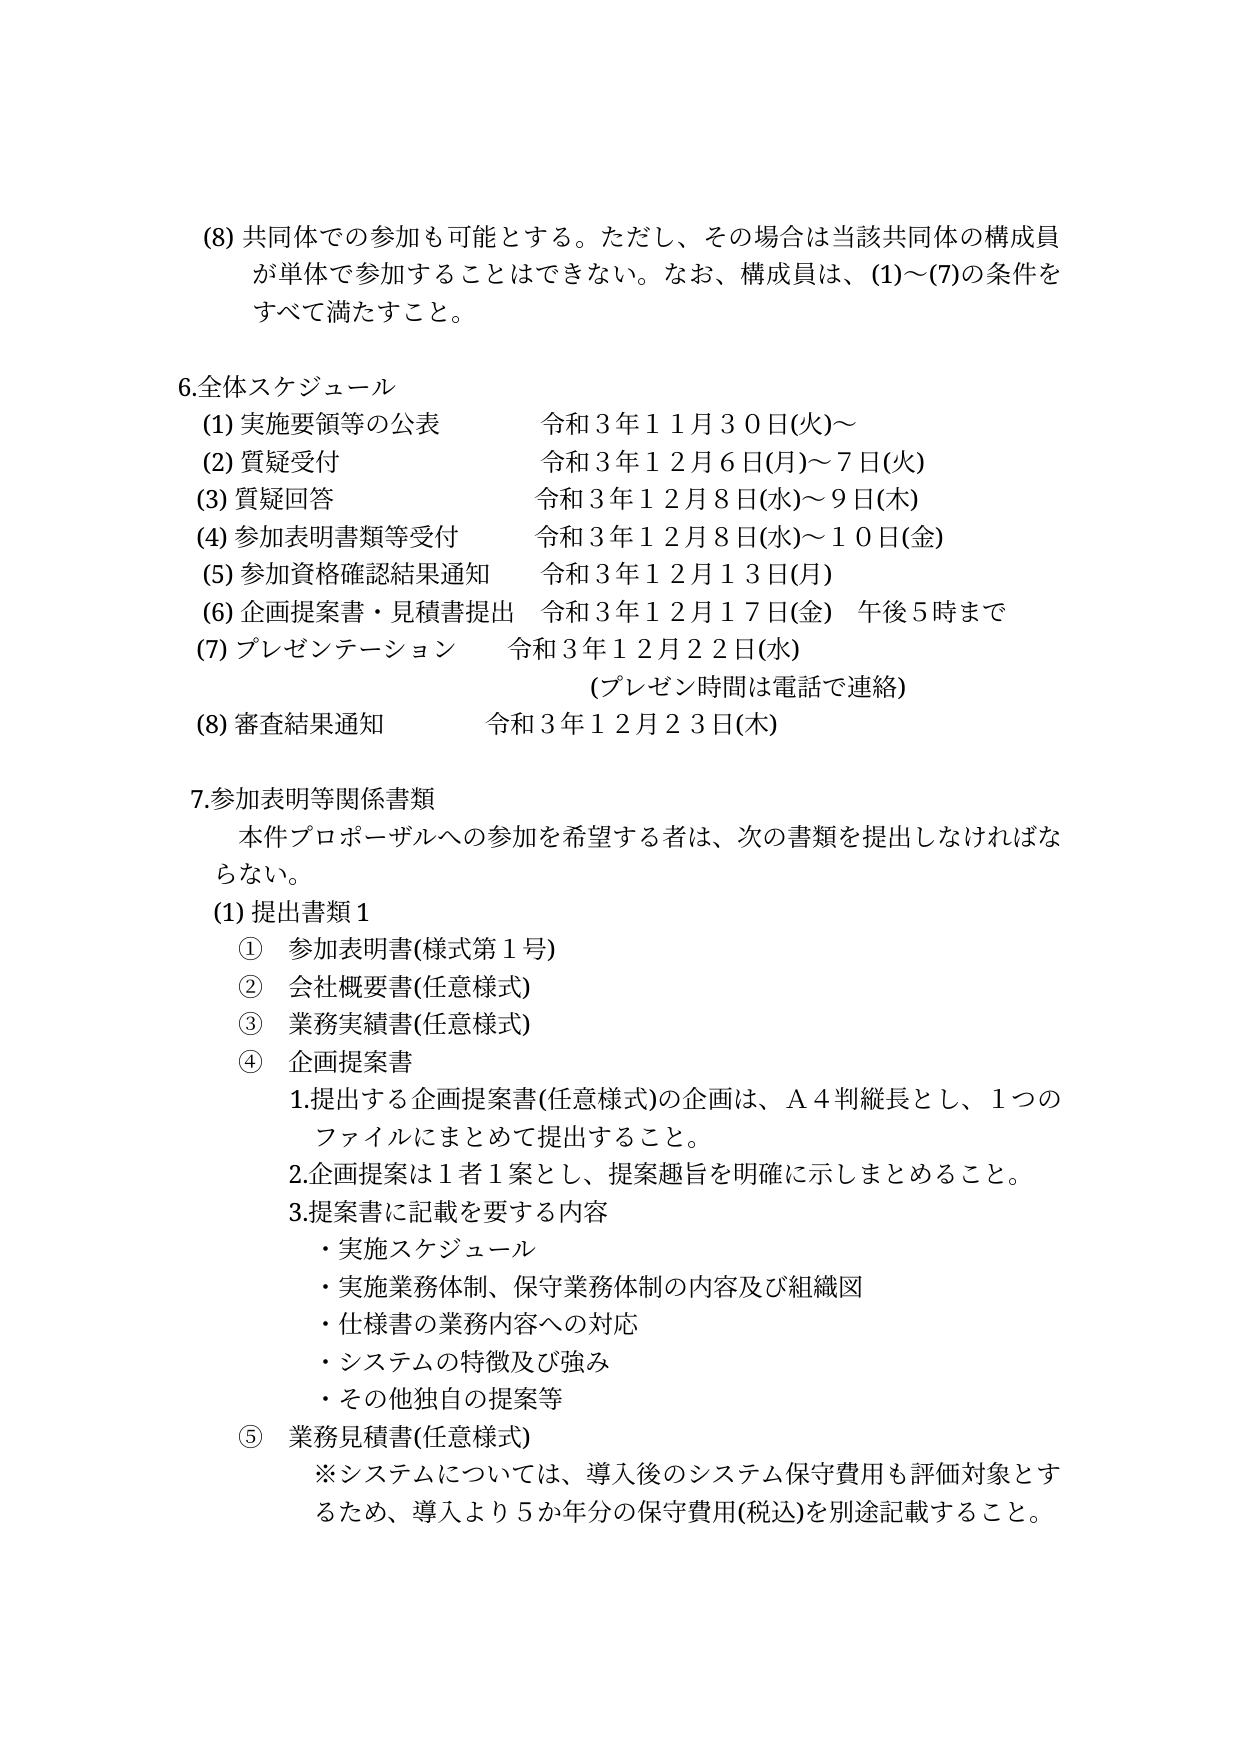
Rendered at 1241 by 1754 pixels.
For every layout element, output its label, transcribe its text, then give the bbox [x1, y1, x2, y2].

text (1) 実施要領等の公表 令和３年１１月３０日(火)～ [177, 404, 1063, 442]
text 7.参加表明等関係書類 [177, 779, 1063, 817]
text 3.提案書に記載を要する内容 [188, 1192, 1063, 1229]
text ⑤ 業務見積書(任意様式) [188, 1417, 1063, 1454]
text (8) 審査結果通知 令和３年１２月２３日(木) [177, 704, 1063, 742]
text ② 会社概要書(任意様式) [188, 967, 1063, 1004]
text (6) 企画提案書・見積書提出 令和３年１２月１７日(金) 午後５時まで [177, 592, 1063, 629]
text ① 参加表明書(様式第１号) [188, 929, 1063, 967]
text 2.企画提案は１者１案とし、提案趣旨を明確に示しまとめること。 [188, 1154, 1063, 1192]
text ・実施業務体制、保守業務体制の内容及び組織図 [188, 1267, 1063, 1304]
text (8) 共同体での参加も可能とする。ただし、その場合は当該共同体の構成員が単体で参加することはできない。なお、構成員は、(1)～(7)の条件をすべて満たすこと。 [177, 217, 1063, 367]
text ・実施スケジュール [188, 1229, 1063, 1267]
text (プレゼン時間は電話で連絡) [177, 667, 1063, 704]
text ・その他独自の提案等 [188, 1379, 1063, 1417]
text ※システムについては、導入後のシステム保守費用も評価対象とするため、導入より５か年分の保守費用(税込)を別途記載すること。 [188, 1454, 1063, 1529]
text (5) 参加資格確認結果通知 令和３年１２月１３日(月) [177, 554, 1063, 592]
text (2) 質疑受付 令和３年１２月６日(月)～７日(火) [177, 442, 1063, 479]
text (1) 提出書類1 [188, 892, 1063, 929]
text 1.提出する企画提案書(任意様式)の企画は、Ａ４判縦長とし、１つのファイルにまとめて提出すること。 [188, 1079, 1063, 1154]
text ・仕様書の業務内容への対応 [188, 1304, 1063, 1342]
text (3) 質疑回答 令和３年１２月８日(水)～９日(木) [177, 479, 1063, 517]
text ・システムの特徴及び強み [188, 1342, 1063, 1379]
text 本件プロポーザルへの参加を希望する者は、次の書類を提出しなければならない。 [188, 817, 1063, 892]
text 6.全体スケジュール [177, 367, 1063, 404]
text ④ 企画提案書 [188, 1042, 1063, 1079]
text (7) プレゼンテーション 令和３年１２月２２日(水) [177, 629, 1063, 667]
text (4) 参加表明書類等受付 令和３年１２月８日(水)～１０日(金) [177, 517, 1063, 554]
text ③ 業務実績書(任意様式) [188, 1004, 1063, 1042]
